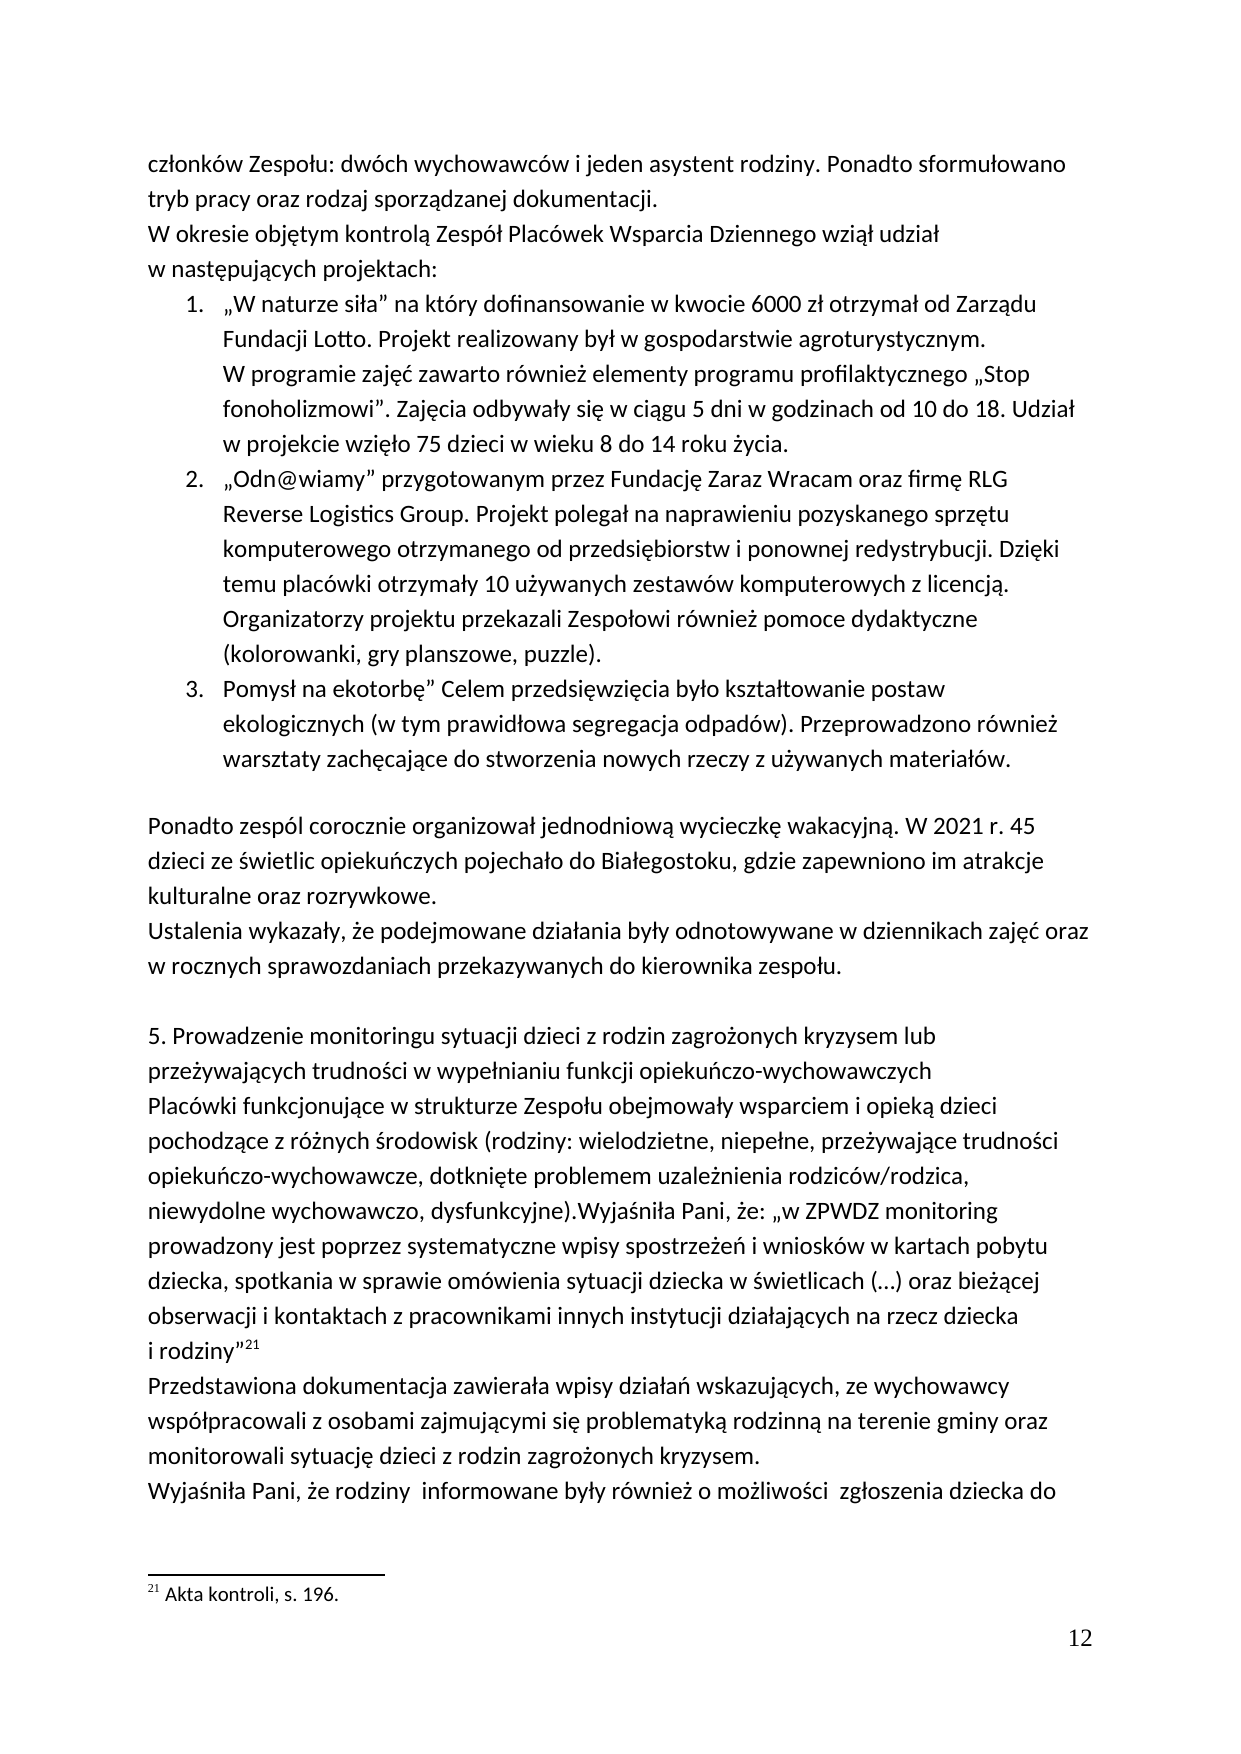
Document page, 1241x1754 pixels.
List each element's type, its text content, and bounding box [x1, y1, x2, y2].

list Pomysł na ekotorbę” Celem przedsięwzięcia było kształtowanie postaw ekologicznych (w tym prawidłowa segregacja odpadów). Przeprowadzono również warsztaty zachęcające do stworzenia nowych rzeczy z używanych materiałów. [185, 673, 1092, 806]
list „W naturze siła” na który dofinansowanie w kwocie 6000 zł otrzymał od Zarządu Fundacji Lotto. Projekt realizowany był w gospodarstwie agroturystycznym. W programie zajęć zawarto również elementy programu profilaktycznego „Stop fonoholizmowi”. Zajęcia odbywały się w ciągu 5 dni w godzinach od 10 do 18. Udział w projekcie wzięło 75 dzieci w wieku 8 do 14 roku życia. [185, 288, 1092, 458]
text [148, 148, 1092, 283]
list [148, 1371, 1092, 1506]
list „Odn@wiamy” przygotowanym przez Fundację Zaraz Wracam oraz firmę RLG Reverse Logistics Group. Projekt polegał na naprawieniu pozyskanego sprzętu komputerowego otrzymanego od przedsiębiorstw i ponownej redystrybucji. Dzięki temu placówki otrzymały 10 używanych zestawów komputerowych z licencją. Organizatorzy projektu przekazali Zespołowi również pomoce dydaktyczne (kolorowanki, gry planszowe, puzzle). [185, 463, 1092, 668]
list Ponadto zespól corocznie organizował jednodniową wycieczkę wakacyjną. W 2021 r. 45 dzieci ze świetlic opiekuńczych pojechało do Białegostoku, gdzie zapewniono im atrakcje kulturalne oraz rozrywkowe. Ustalenia wykazały, że podejmowane działania były odnotowywane w dziennikach zajęć oraz w rocznych sprawozdaniach przekazywanych do kierownika zespołu. 5. Prowadzenie monitoringu sytuacji dzieci z rodzin zagrożonych kryzysem lub przeżywających trudności w wypełnianiu funkcji opiekuńczo-wychowawczych Placówki funkcjonujące w strukturze Zespołu obejmowały wsparciem i opieką dzieci pochodzące z różnych środowisk (rodziny: wielodzietne, niepełne, przeżywające trudności opiekuńczo-wychowawcze, dotknięte problemem uzależnienia rodziców/rodzica, niewydolne wychowawczo, dysfunkcyjne).Wyjaśniła Pani, że: „w ZPWDZ monitoring prowadzony jest poprzez systematyczne wpisy spostrzeżeń i wniosków w kartach pobytu dziecka, spotkania w sprawie omówienia sytuacji dziecka w świetlicach (…) oraz bieżącej obserwacji i kontaktach z pracownikami innych instytucji działających na rzecz dziecka i rodziny” [148, 811, 1092, 1366]
